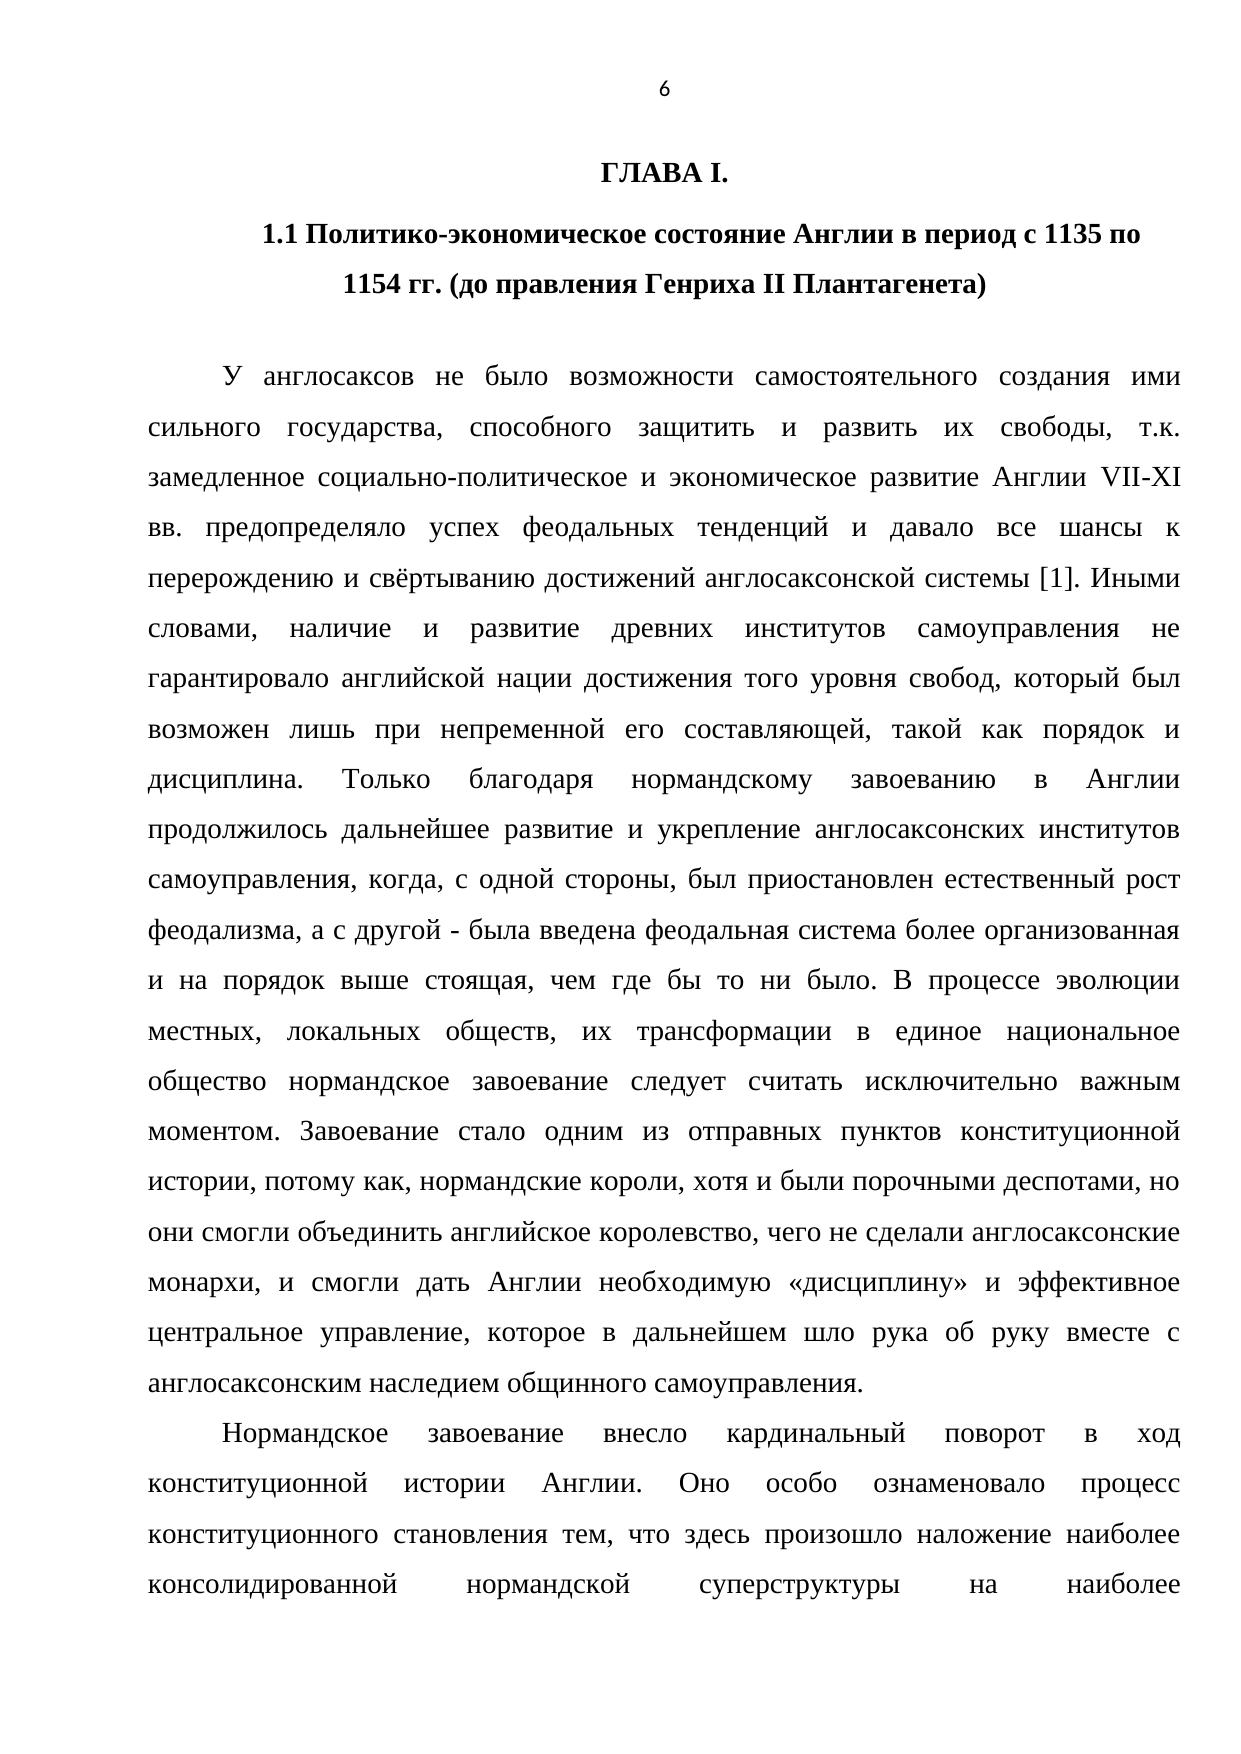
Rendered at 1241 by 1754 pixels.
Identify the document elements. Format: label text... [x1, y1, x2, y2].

list У англосаксов не было возможности самостоятельного создания ими сильного государства, способного защитить и развить их свободы, т.к. замедленное социально-политическое и экономическое развитие Англии VII-ХI вв. предопределяло успех феодальных тенденций и давало все шансы к перерождению и свёртыванию достижений англосаксонской системы [1]. Иными словами, наличие и развитие древних институтов самоуправления не гарантировало английской нации достижения того уровня свобод, который был возможен лишь при непременной его составляющей, такой как порядок и дисциплина. Только благодаря нормандскому завоеванию в Англии продолжилось дальнейшее развитие и укрепление англосаксонских институтов самоуправления, когда, с одной стороны, был приостановлен естественный рост феодализма, а с другой - была введена феодальная система более организованная и на порядок выше стоящая, чем где бы то ни было. В процессе эволюции местных, локальных обществ, их трансформации в единое национальное общество нормандское завоевание следует считать исключительно важным моментом. Завоевание стало одним из отправных пунктов конституционной истории, потому как, нормандские короли, хотя и были порочными деспотами, но они смогли объединить английское королевство, чего не сделали англосаксонские монархи, и смогли дать Англии необходимую «дисциплину» и эффективное центральное управление, которое в дальнейшем шло рука об руку вместе с англосаксонским наследием общинного самоуправления. [148, 358, 1181, 1398]
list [148, 1415, 1181, 1599]
subtitle ГЛАВА I. [148, 155, 1181, 188]
subtitle 1.1 Политико-экономическое состояние Англии в период с 1135 по 1154 гг. (до правления Генриха II Плантагенета) [148, 216, 1181, 300]
